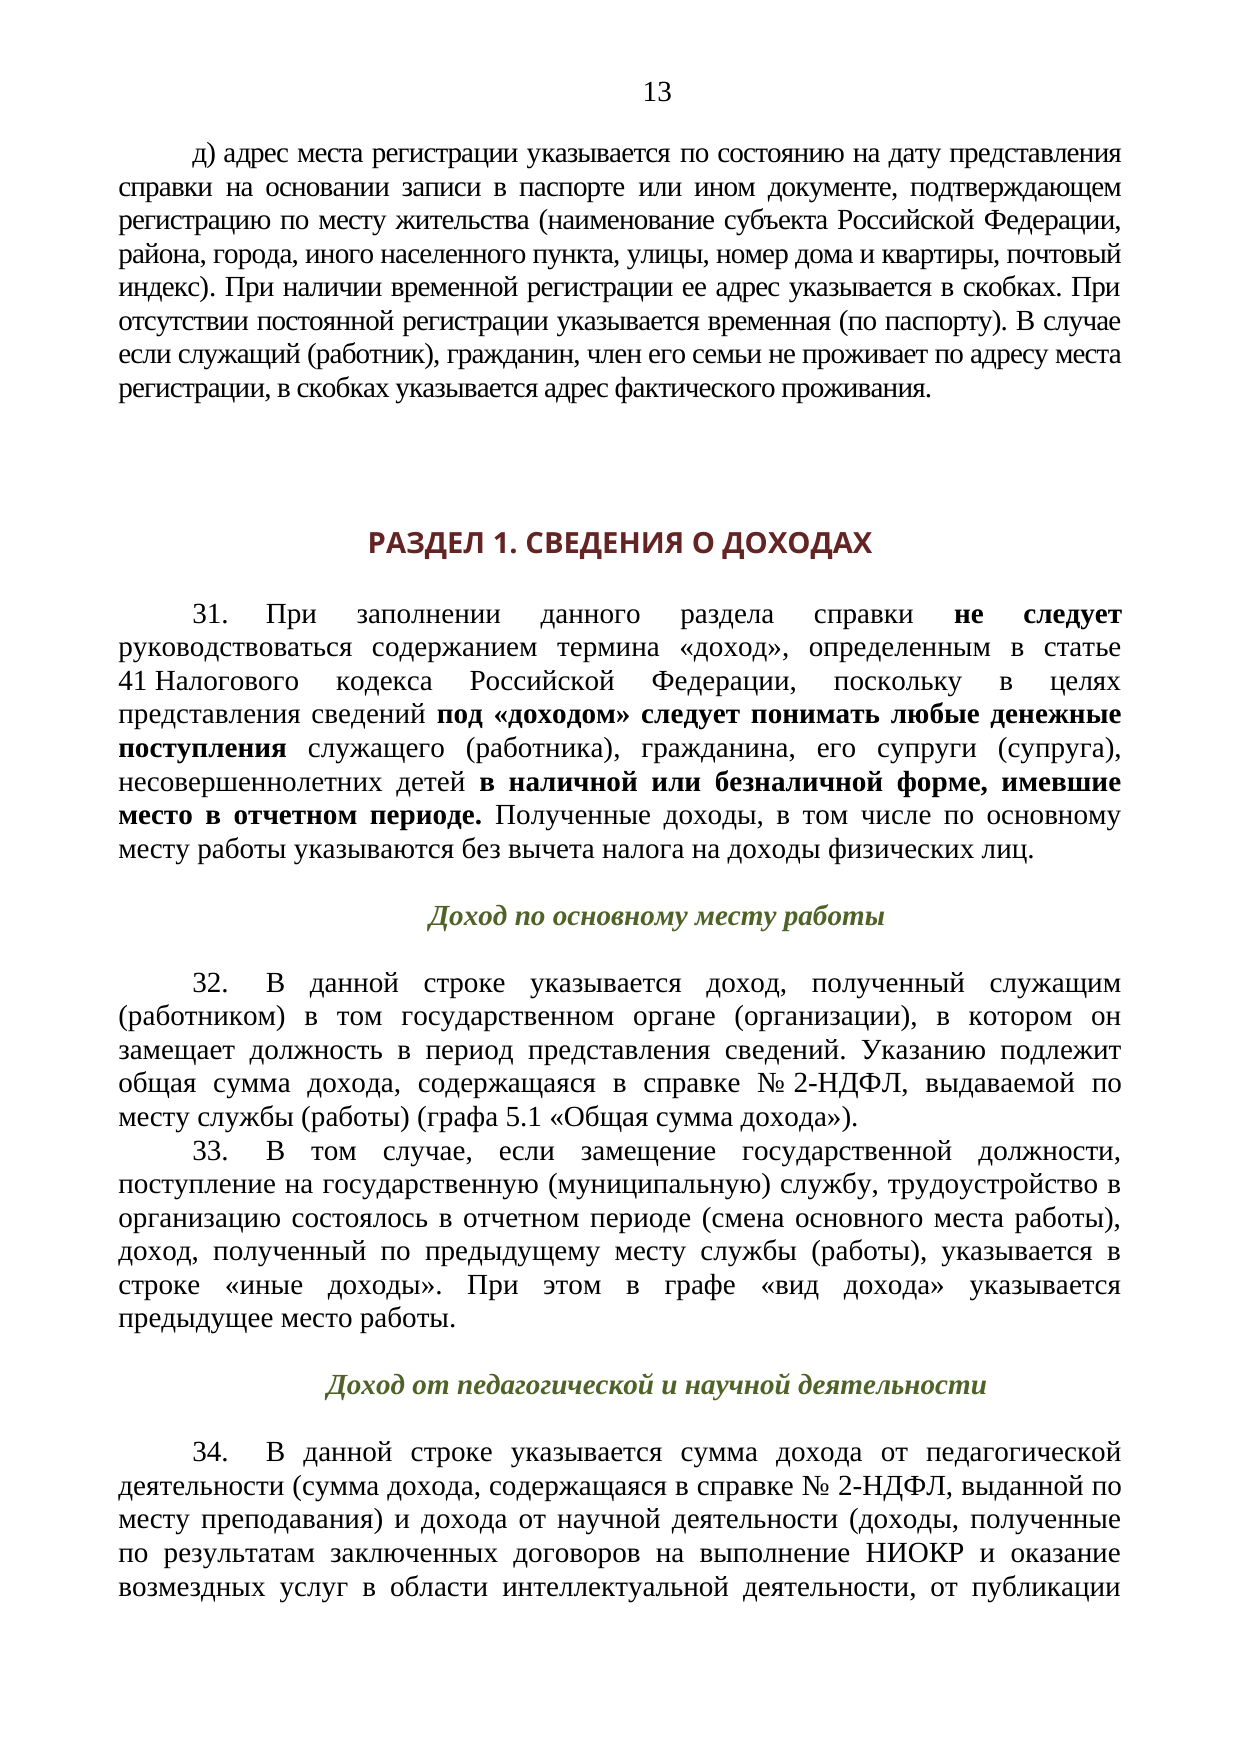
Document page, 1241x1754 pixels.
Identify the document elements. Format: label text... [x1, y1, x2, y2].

text РАЗДЕЛ 1. СВЕДЕНИЯ О ДОХОДАХ [118, 523, 1122, 562]
text д) адрес места регистрации указывается по состоянию на дату представления справки на основании записи в паспорте или ином документе, подтверждающем регистрацию по месту жительства (наименование субъекта Российской Федерации, района, города, иного населенного пункта, улицы, номер дома и квартиры, почтовый индекс). При наличии временной регистрации ее адрес указывается в скобках. При отсутствии постоянной регистрации указывается временная (по паспорту). В случае если служащий (работник), гражданин, член его семьи не проживает по адресу места регистрации, в скобках указывается адрес фактического проживания. [118, 269, 1122, 404]
list В данной строке указывается доход, полученный служащим (работником) в том государственном органе (организации), в котором он замещает должность в период представления сведений. Указанию подлежит общая сумма дохода, содержащаяся в справке № 2-НДФЛ, выдаваемой по месту службы (работы) (графа 5.1 «Общая сумма дохода»). [118, 965, 1122, 1133]
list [118, 1434, 1122, 1602]
text Доход по основному месту работы [192, 898, 1122, 931]
list В том случае, если замещение государственной должности, поступление на государственную (муниципальную) службу, трудоустройство в организацию состоялось в отчетном периоде (смена основного места работы), доход, полученный по предыдущему месту службы (работы), указывается в строке «иные доходы». При этом в графе «вид дохода» указывается предыдущее место работы. [118, 1133, 1122, 1334]
list При заполнении данного раздела справки не следует руководствоваться содержанием термина «доход», определенным в статье 41 Налогового кодекса Российской Федерации, поскольку в целях представления сведений под «доходом» следует понимать любые денежные поступления служащего (работника), гражданина, его супруги (супруга), несовершеннолетних детей в наличной или безналичной форме, имевшие место в отчетном периоде. Полученные доходы, в том числе по основному месту работы указываются без вычета налога на доходы физических лиц. [118, 596, 1122, 864]
text д) адрес места регистрации указывается по состоянию на дату представления справки на основании записи в паспорте или ином документе, подтверждающем регистрацию по месту жительства (наименование субъекта Российской Федерации, района, города, иного населенного пункта, улицы, номер дома и квартиры, почтовый индекс). При наличии временной регистрации ее адрес указывается в скобках. При отсутствии постоянной регистрации указывается временная (по паспорту). В случае если служащий (работник), гражданин, член его семьи не проживает по адресу места регистрации, в скобках указывается адрес фактического проживания. [118, 135, 1122, 203]
text Доход от педагогической и научной деятельности [192, 1367, 1122, 1401]
